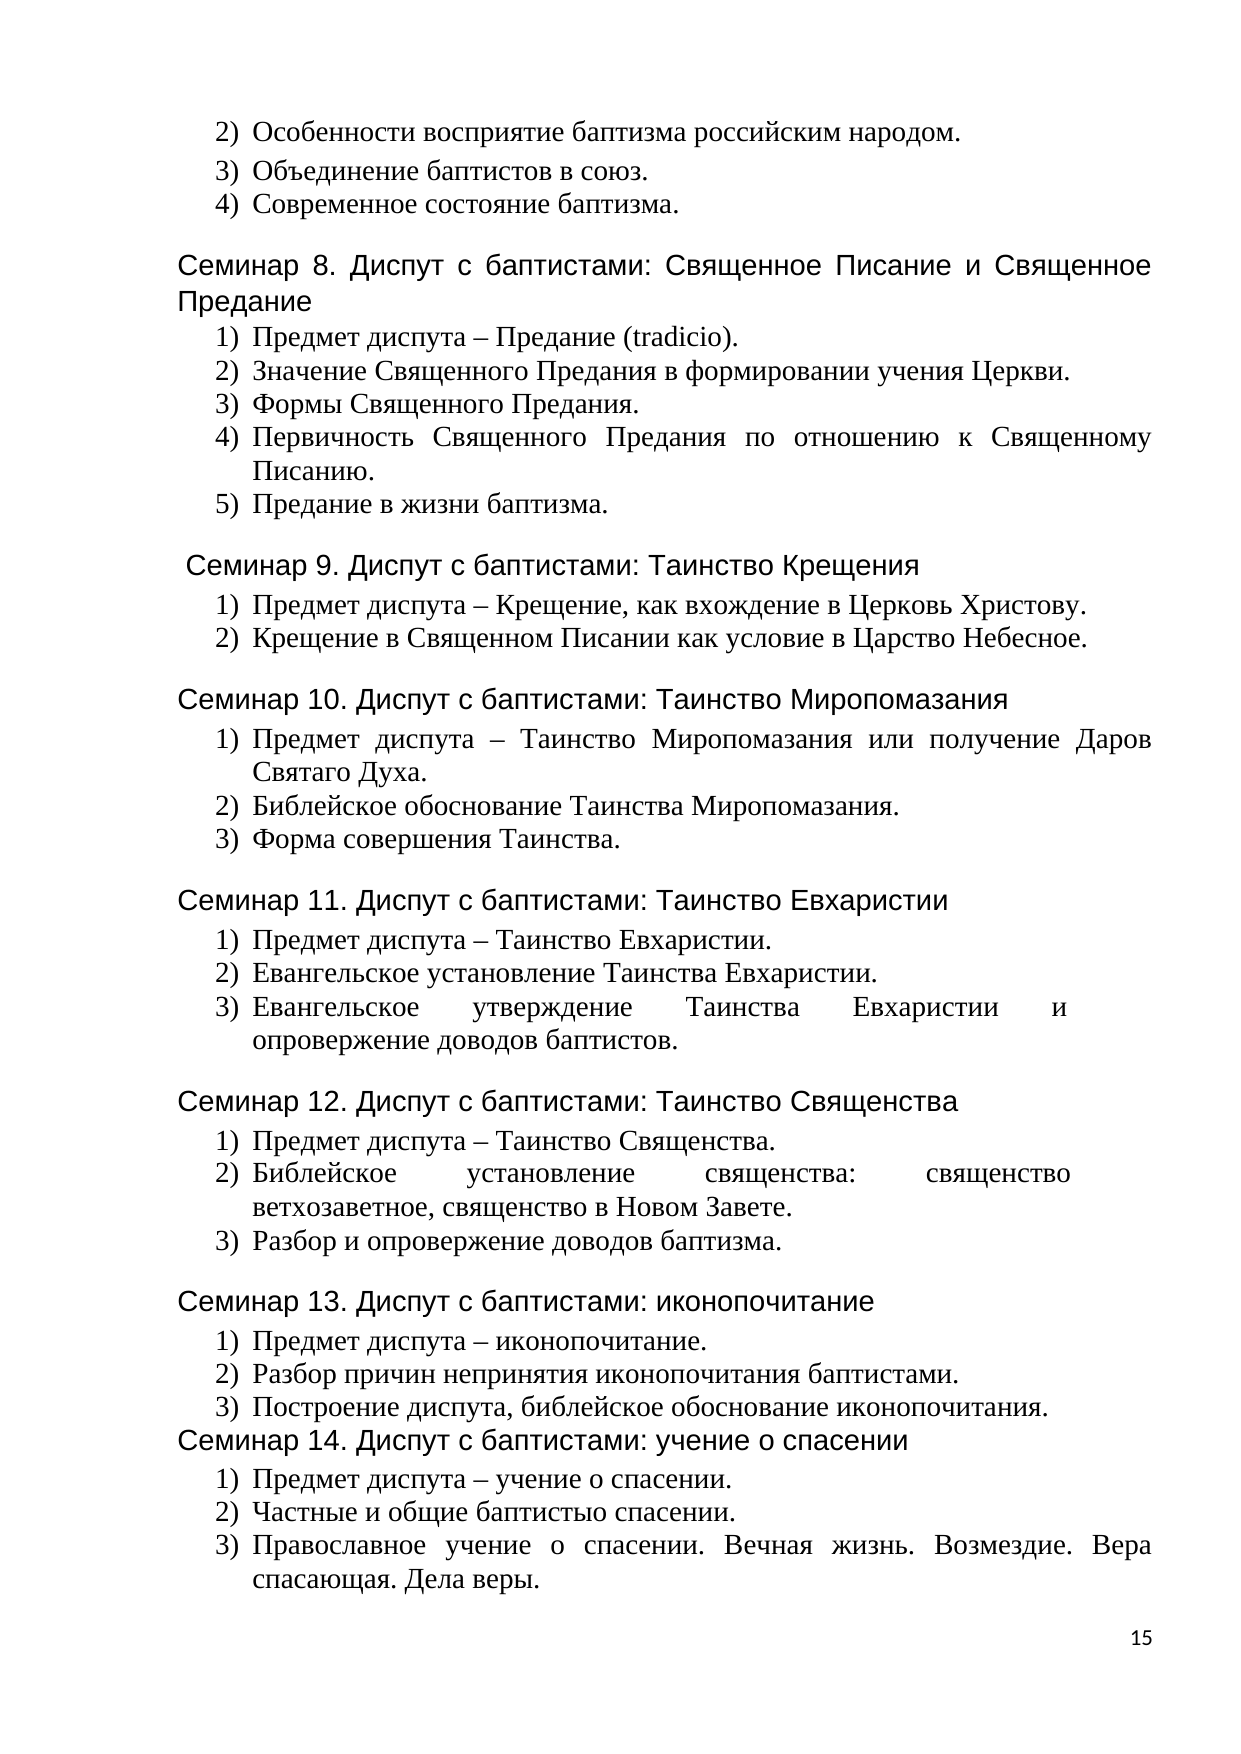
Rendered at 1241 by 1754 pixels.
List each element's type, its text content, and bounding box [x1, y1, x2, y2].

list Первичность Священного Предания по отношению к Священному Писанию. [215, 420, 1153, 487]
list Современное состояние баптизма. [215, 187, 1153, 220]
list Предмет диспута – иконопочитание. [215, 1323, 1153, 1357]
list Предмет диспута – Таинство Священства. [215, 1123, 1153, 1156]
text Семинар 8. Диспут с баптистами: Священное Писание и Священное Предание [177, 248, 1153, 318]
text Семинар 12. Диспут с баптистами: Таинство Священства [177, 1083, 1153, 1117]
list Библейское обоснование Таинства Миропомазания. [215, 788, 1153, 822]
text Семинар 13. Диспут с баптистами: иконопочитание [177, 1284, 1153, 1318]
list Крещение в Священном Писании как условие в Царство Небесное. [215, 621, 1153, 654]
list Разбор причин непринятия иконопочитания баптистами. [215, 1357, 1153, 1390]
list Евангельское утверждение Таинства Евхаристии и опровержение доводов баптистов. [215, 989, 1067, 1056]
text Семинар 10. Диспут с баптистами: Таинство Миропомазания [177, 682, 1153, 715]
list Предмет диспута – Предание (tradicio). [215, 321, 1153, 353]
list Евангельское установление Таинства Евхаристии. [215, 956, 1153, 989]
list Православное учение о спасении. Вечная жизнь. Возмездие. Вера спасающая. Дела веры. [215, 1528, 1153, 1595]
list Разбор и опровержение доводов баптизма. [215, 1223, 1153, 1256]
list Предмет диспута – учение о спасении. [215, 1462, 1153, 1495]
text Семинар 9. Диспут с баптистами: Таинство Крещения [185, 548, 1153, 582]
list Предмет диспута – Крещение, как вхождение в Церковь Христову. [215, 587, 1153, 621]
list Объединение баптистов в союз. [215, 153, 1153, 187]
list Предмет диспута – Таинство Евхаристии. [215, 922, 1153, 956]
list Библейское установление священства: священство ветхозаветное, священство в Новом Завете. [215, 1156, 1071, 1222]
text Семинар 14. Диспут с баптистами: учение о спасении [177, 1423, 1153, 1456]
list Формы Священного Предания. [215, 387, 1153, 420]
list Построение диспута, библейское обоснование иконопочитания. [215, 1390, 1153, 1423]
list Предание в жизни баптизма. [215, 487, 1153, 520]
text Семинар 11. Диспут с баптистами: Таинство Евхаристии [177, 883, 1153, 916]
list Форма совершения Таинства. [215, 822, 1153, 855]
list Предмет диспута – Таинство Миропомазания или получение Даров Святаго Духа. [215, 722, 1153, 788]
list Особенности восприятие баптизма российским народом. [215, 114, 1153, 148]
list Значение Священного Предания в формировании учения Церкви. [215, 353, 1153, 387]
list Частные и общие баптистыо спасении. [215, 1495, 1153, 1528]
